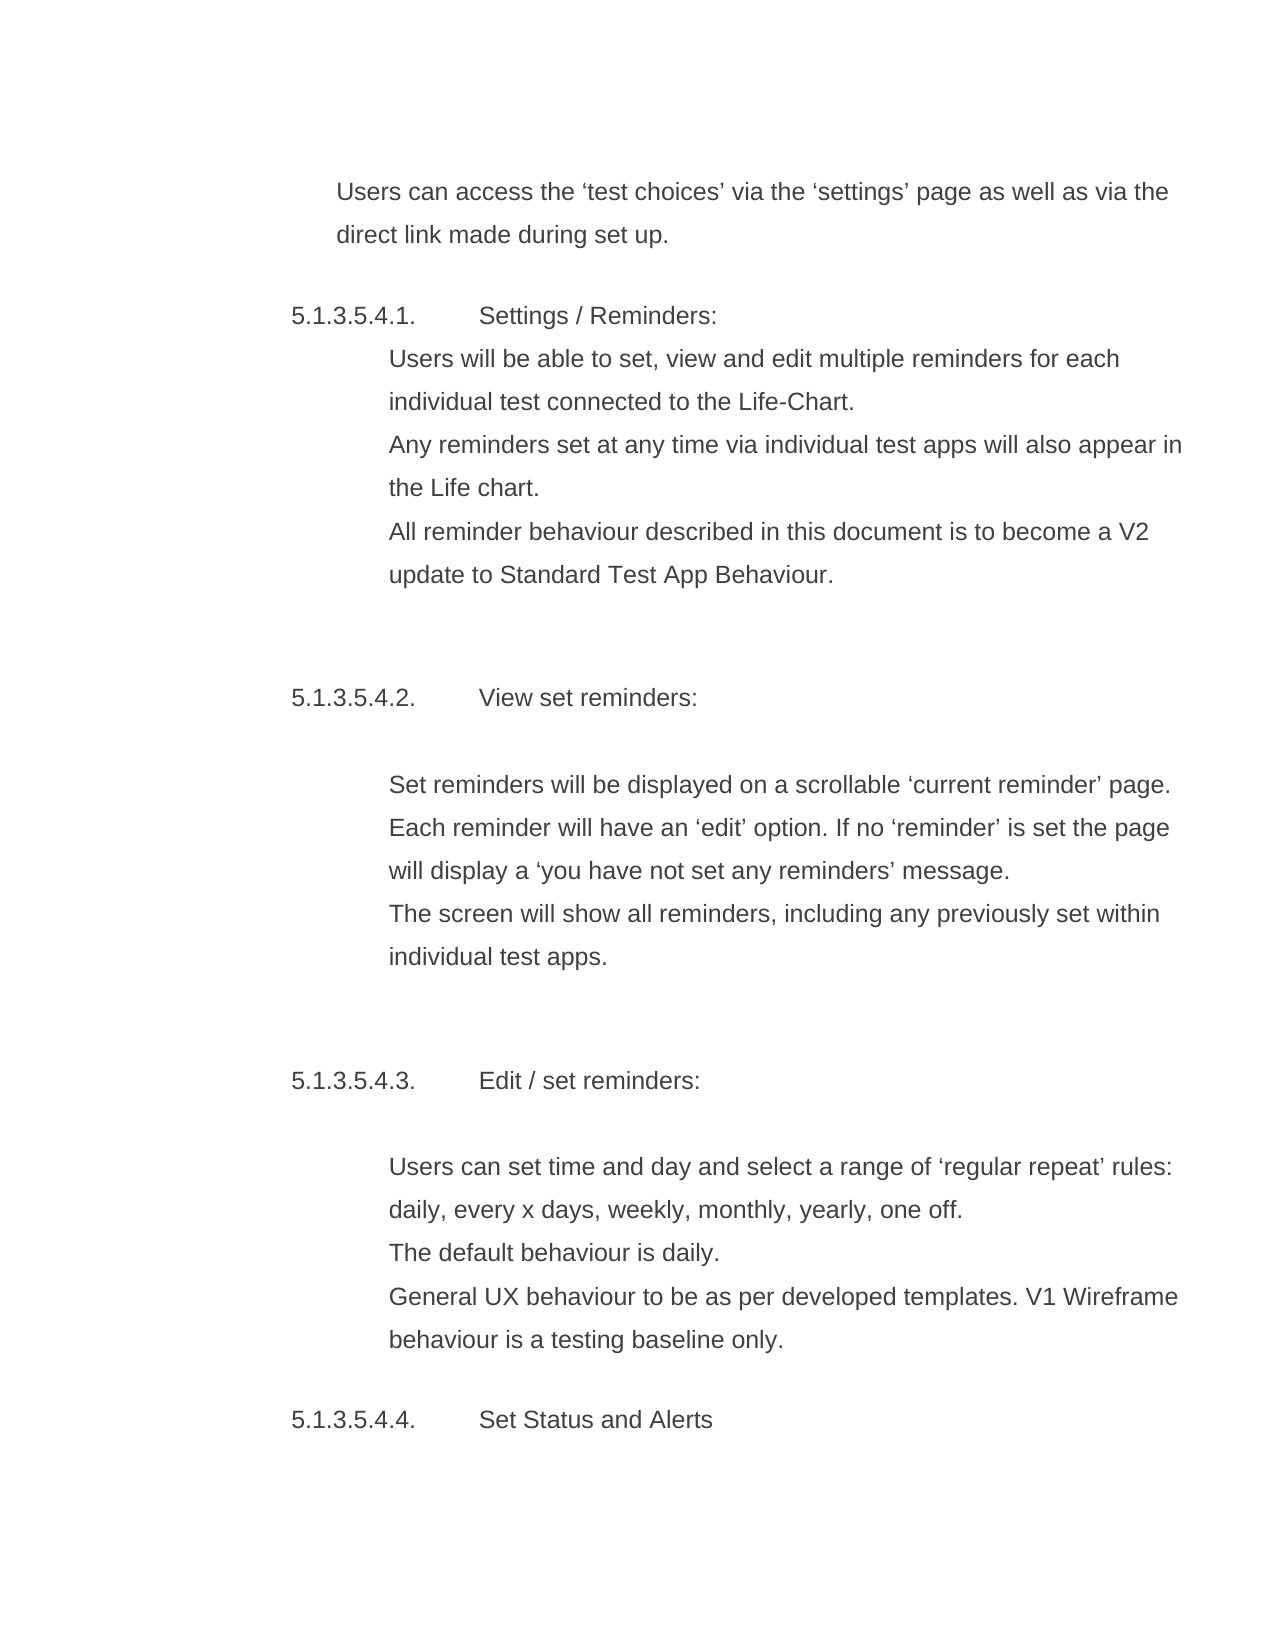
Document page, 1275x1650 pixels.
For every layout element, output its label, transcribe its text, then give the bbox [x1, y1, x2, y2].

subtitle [253, 177, 1187, 249]
subtitle Edit / set reminders: Users can set time and day and select a range of ‘regular repeat’ rules: daily, every x days, weekly, monthly, yearly, one off. The default behaviour is daily. General UX behaviour to be as per developed templates. V1 Wireframe behaviour is a testing baseline only. [291, 1066, 1187, 1353]
subtitle Set Status and Alerts [291, 1405, 1187, 1434]
subtitle View set reminders: Set reminders will be displayed on a scrollable ‘current reminder’ page. Each reminder will have an ‘edit’ option. If no ‘reminder’ is set the page will display a ‘you have not set any reminders’ message. The screen will show all reminders, including any previously set within individual test apps. [291, 683, 1187, 1014]
subtitle Settings / Reminders: Users will be able to set, view and edit multiple reminders for each individual test connected to the Life-Chart. Any reminders set at any time via individual test apps will also appear in the Life chart. All reminder behaviour described in this document is to become a V2 update to Standard Test App Behaviour. [291, 301, 1187, 632]
